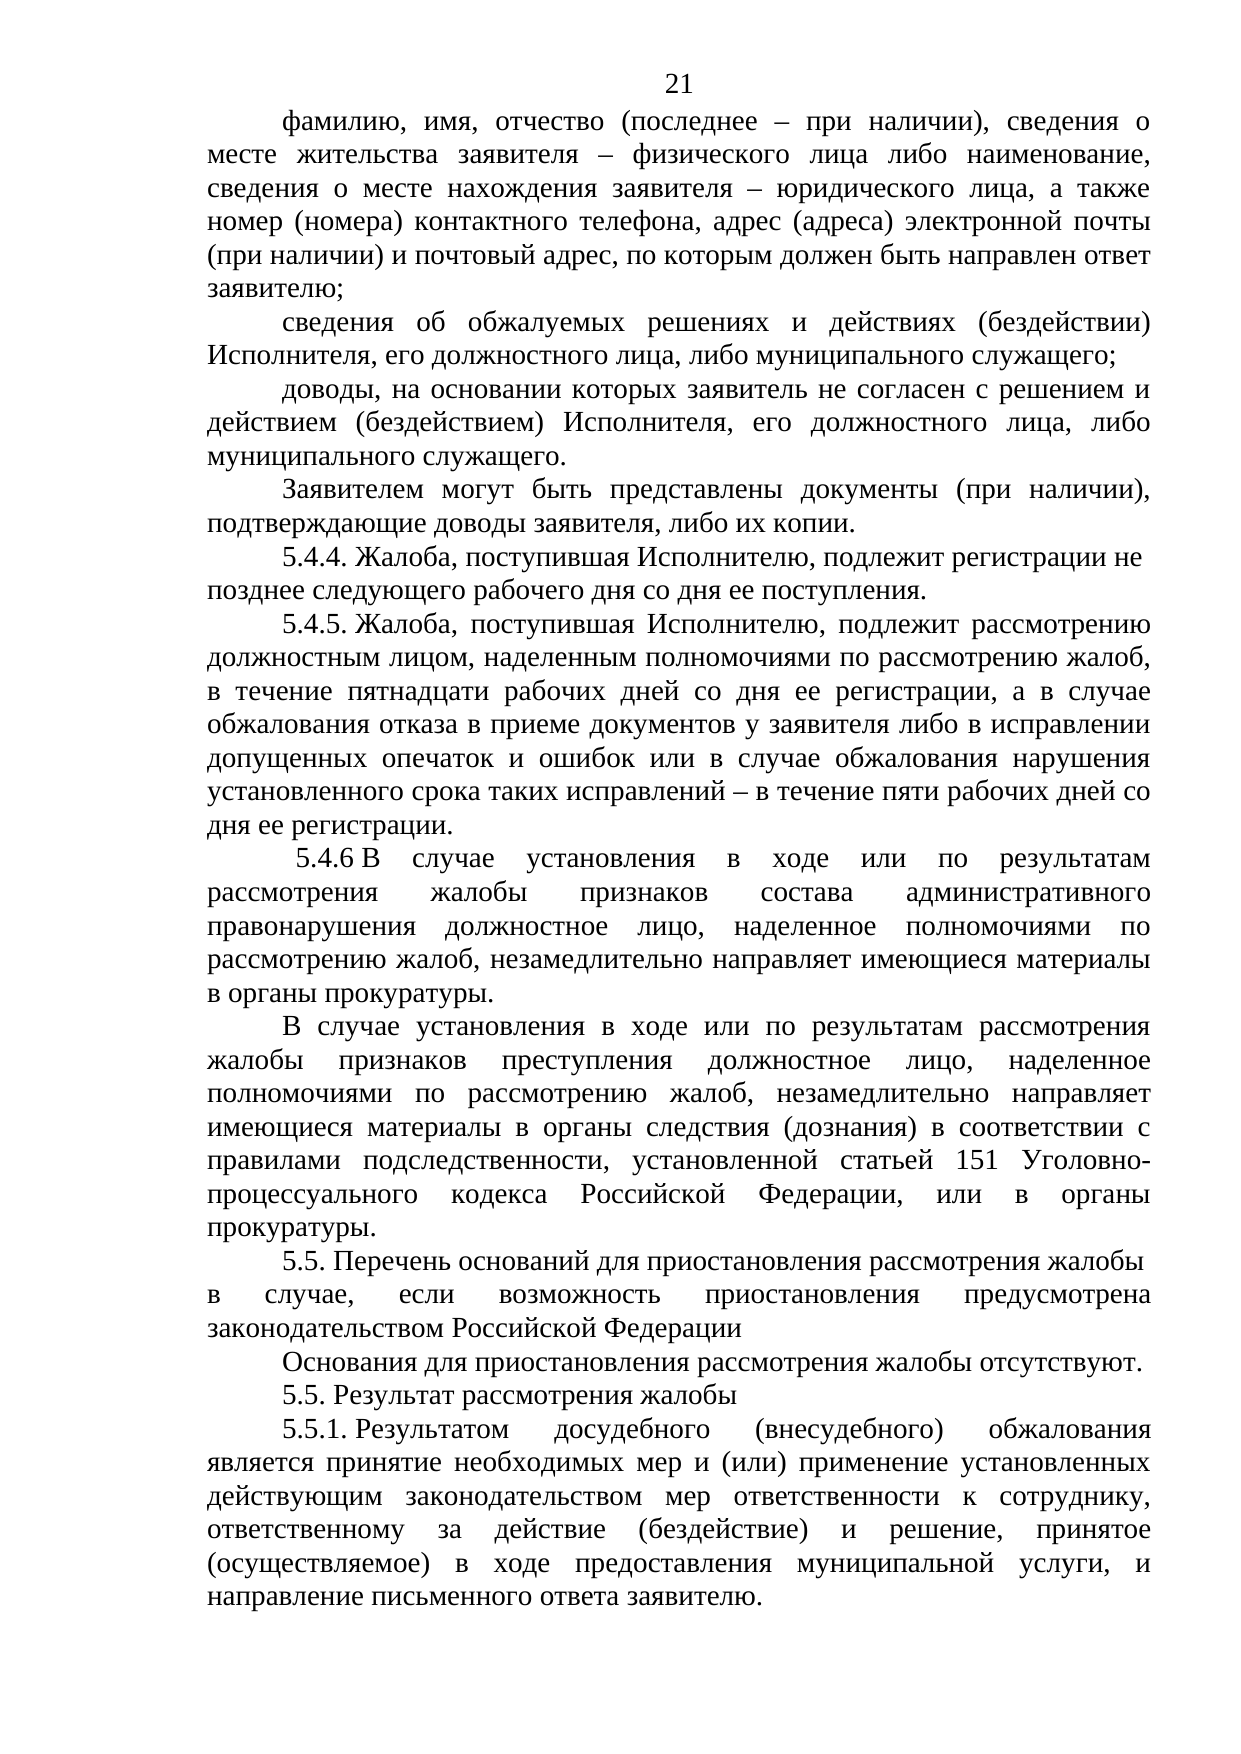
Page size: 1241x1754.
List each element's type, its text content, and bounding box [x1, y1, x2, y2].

text 5.4.6 В случае установления в ходе или по результатам рассмотрения жалобы признаков состава административного правонарушения должностное лицо, наделенное полномочиями по рассмотрению жалоб, незамедлительно направляет имеющиеся материалы в органы прокуратуры. [207, 841, 1152, 1008]
text Основания для приостановления рассмотрения жалобы отсутствуют. [207, 1344, 1152, 1377]
text сведения об обжалуемых решениях и действиях (бездействии) Исполнителя, его должностного лица, либо муниципального служащего; [207, 304, 1152, 371]
text в случае, если возможность приостановления предусмотрена законодательством Российской Федерации [207, 1277, 1152, 1344]
text 5.5.1. Результатом досудебного (внесудебного) обжалования является принятие необходимых мер и (или) применение установленных действующим законодательством мер ответственности к сотруднику, ответственному за действие (бездействие) и решение, принятое (осуществляемое) в ходе предоставления муниципальной услуги, и направление письменного ответа заявителю. [207, 1411, 1152, 1612]
text фамилию, имя, отчество (последнее – при наличии), сведения о месте жительства заявителя – физического лица либо наименование, сведения о месте нахождения заявителя – юридического лица, а также номер (номера) контактного телефона, адрес (адреса) электронной почты (при наличии) и почтовый адрес, по которым должен быть направлен ответ заявителю; [207, 103, 1152, 304]
text доводы, на основании которых заявитель не согласен с решением и действием (бездействием) Исполнителя, его должностного лица, либо муниципального служащего. [207, 371, 1152, 472]
text 5.5. Перечень оснований для приостановления рассмотрения жалобы [207, 1243, 1152, 1277]
text 5.4.5. Жалоба, поступившая Исполнителю, подлежит рассмотрению должностным лицом, наделенным полномочиями по рассмотрению жалоб, в течение пятнадцати рабочих дней со дня ее регистрации, а в случае обжалования отказа в приеме документов у заявителя либо в исправлении допущенных опечаток и ошибок или в случае обжалования нарушения установленного срока таких исправлений – в течение пяти рабочих дней со дня ее регистрации. [207, 606, 1152, 841]
text 5.5. Результат рассмотрения жалобы [207, 1377, 1152, 1411]
text 5.4.4. Жалоба, поступившая Исполнителю, подлежит регистрации не позднее следующего рабочего дня со дня ее поступления. [207, 539, 1152, 606]
text В случае установления в ходе или по результатам рассмотрения жалобы признаков преступления должностное лицо, наделенное полномочиями по рассмотрению жалоб, незамедлительно направляет имеющиеся материалы в органы следствия (дознания) в соответствии с правилами подследственности, установленной статьей 151 Уголовно-процессуального кодекса Российской Федерации, или в органы прокуратуры. [207, 1008, 1152, 1243]
text Заявителем могут быть представлены документы (при наличии), подтверждающие доводы заявителя, либо их копии. [207, 472, 1152, 539]
